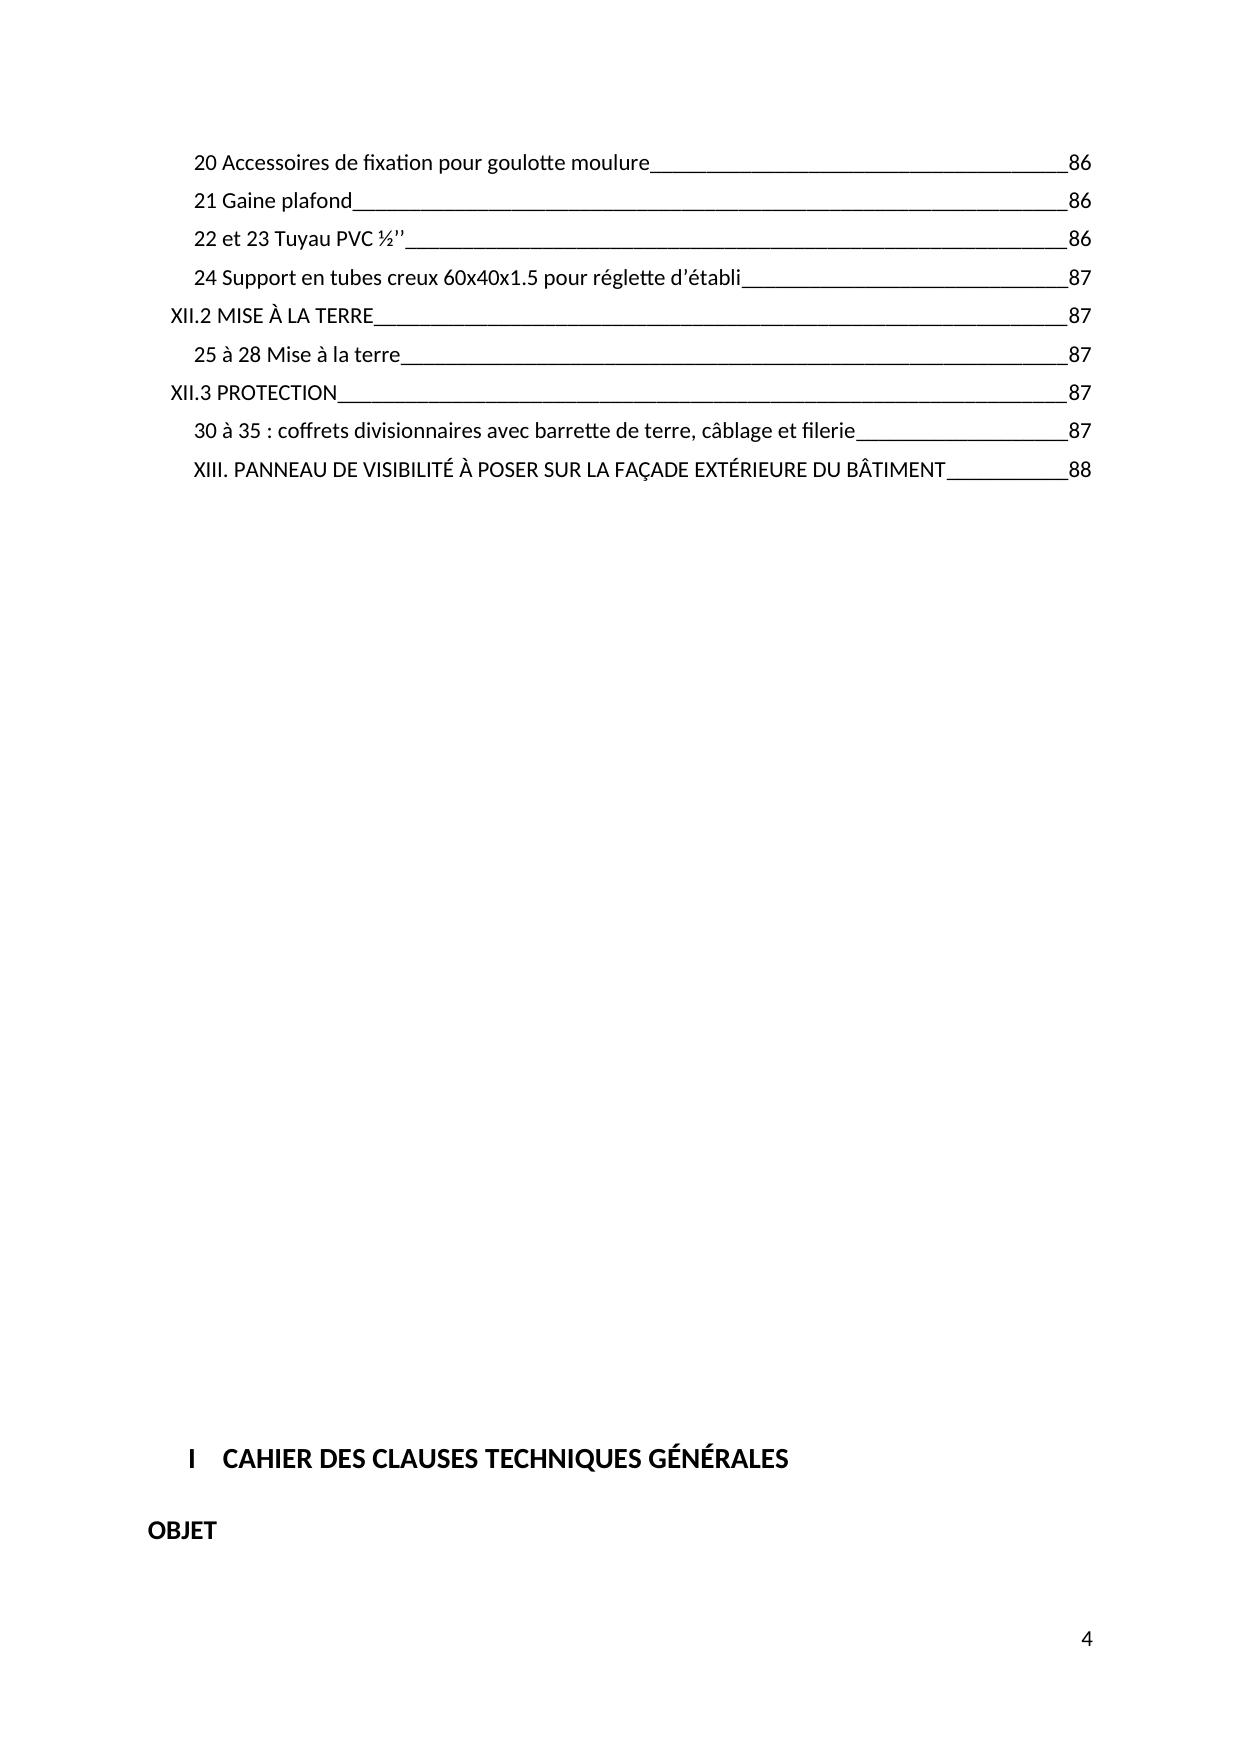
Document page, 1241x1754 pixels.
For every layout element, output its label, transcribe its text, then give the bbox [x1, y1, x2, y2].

text 20 Accessoires de fixation pour goulotte moulure 86 [193, 148, 1093, 176]
text 30 à 35 : coffrets divisionnaires avec barrette de terre, câblage et filerie 87 [193, 417, 1093, 445]
text 22 et 23 Tuyau PVC ½’’ 86 [193, 224, 1093, 252]
text XII.2 MISE À LA TERRE 87 [171, 301, 1093, 329]
text 21 Gaine plafond 86 [193, 186, 1093, 214]
subtitle Objet [148, 1513, 1093, 1546]
text 25 à 28 Mise à la terre 87 [193, 340, 1093, 368]
text XII.3 PROTECTION 87 [171, 378, 1093, 406]
text XIII. PANNEAU DE VISIBILITÉ À POSER SUR LA FAÇADE EXTÉRIEURE DU BÂTIMENT 88 [193, 455, 1093, 483]
subtitle CAHIER DES CLAUSES TECHNIQUES GÉNÉRALES [185, 1440, 1093, 1476]
text 24 Support en tubes creux 60x40x1.5 pour réglette d’établi 87 [193, 263, 1093, 291]
